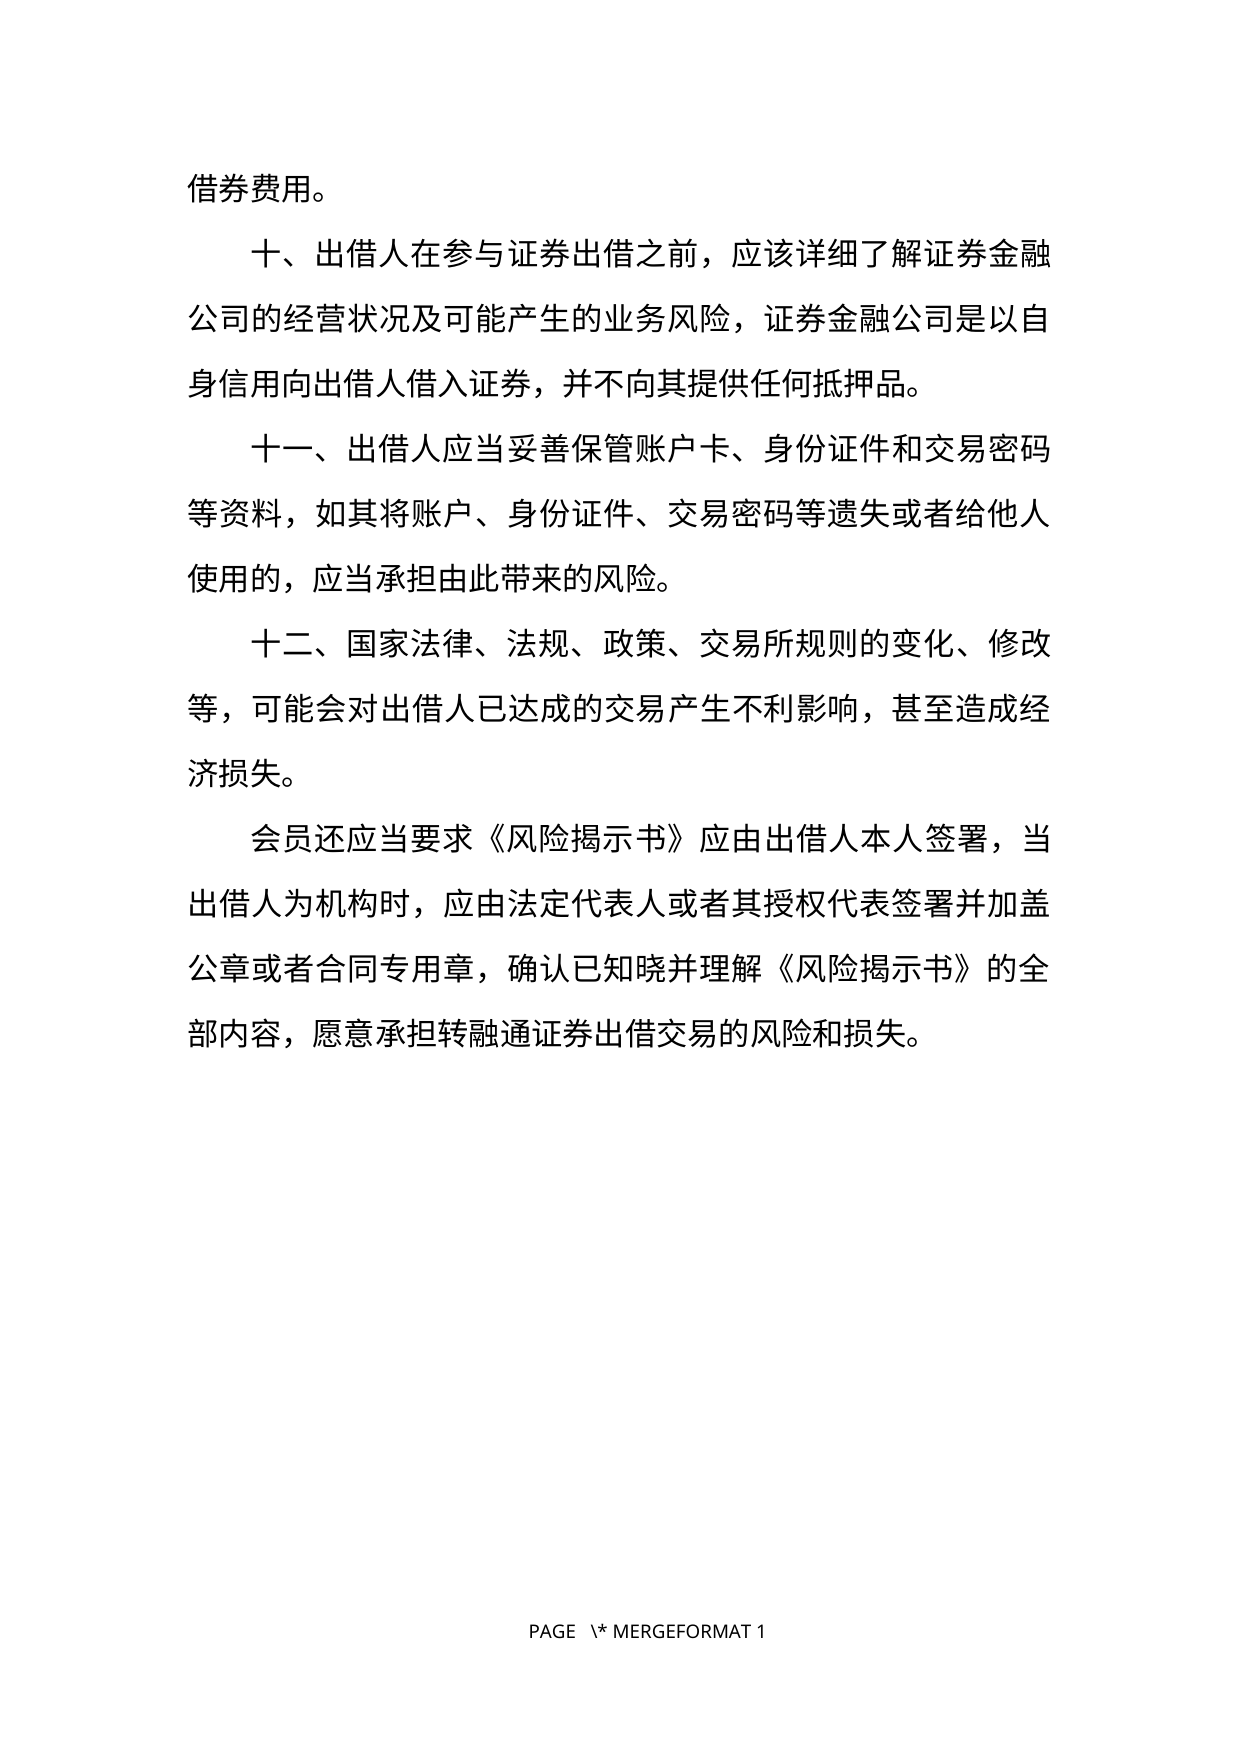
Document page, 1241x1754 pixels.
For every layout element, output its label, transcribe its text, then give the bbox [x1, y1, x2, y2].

text 十二、国家法律、法规、政策、交易所规则的变化、修改等，可能会对出借人已达成的交易产生不利影响，甚至造成经济损失。 [187, 609, 1053, 804]
text 会员还应当要求《风险揭示书》应由出借人本人签署，当出借人为机构时，应由法定代表人或者其授权代表签署并加盖公章或者合同专用章，确认已知晓并理解《风险揭示书》的全部内容，愿意承担转融通证券出借交易的风险和损失。 [187, 804, 1053, 1064]
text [187, 154, 1053, 219]
text 十一、出借人应当妥善保管账户卡、身份证件和交易密码等资料，如其将账户、身份证件、交易密码等遗失或者给他人使用的，应当承担由此带来的风险。 [187, 414, 1053, 609]
text 十、出借人在参与证券出借之前，应该详细了解证券金融公司的经营状况及可能产生的业务风险，证券金融公司是以自身信用向出借人借入证券，并不向其提供任何抵押品。 [187, 219, 1053, 414]
